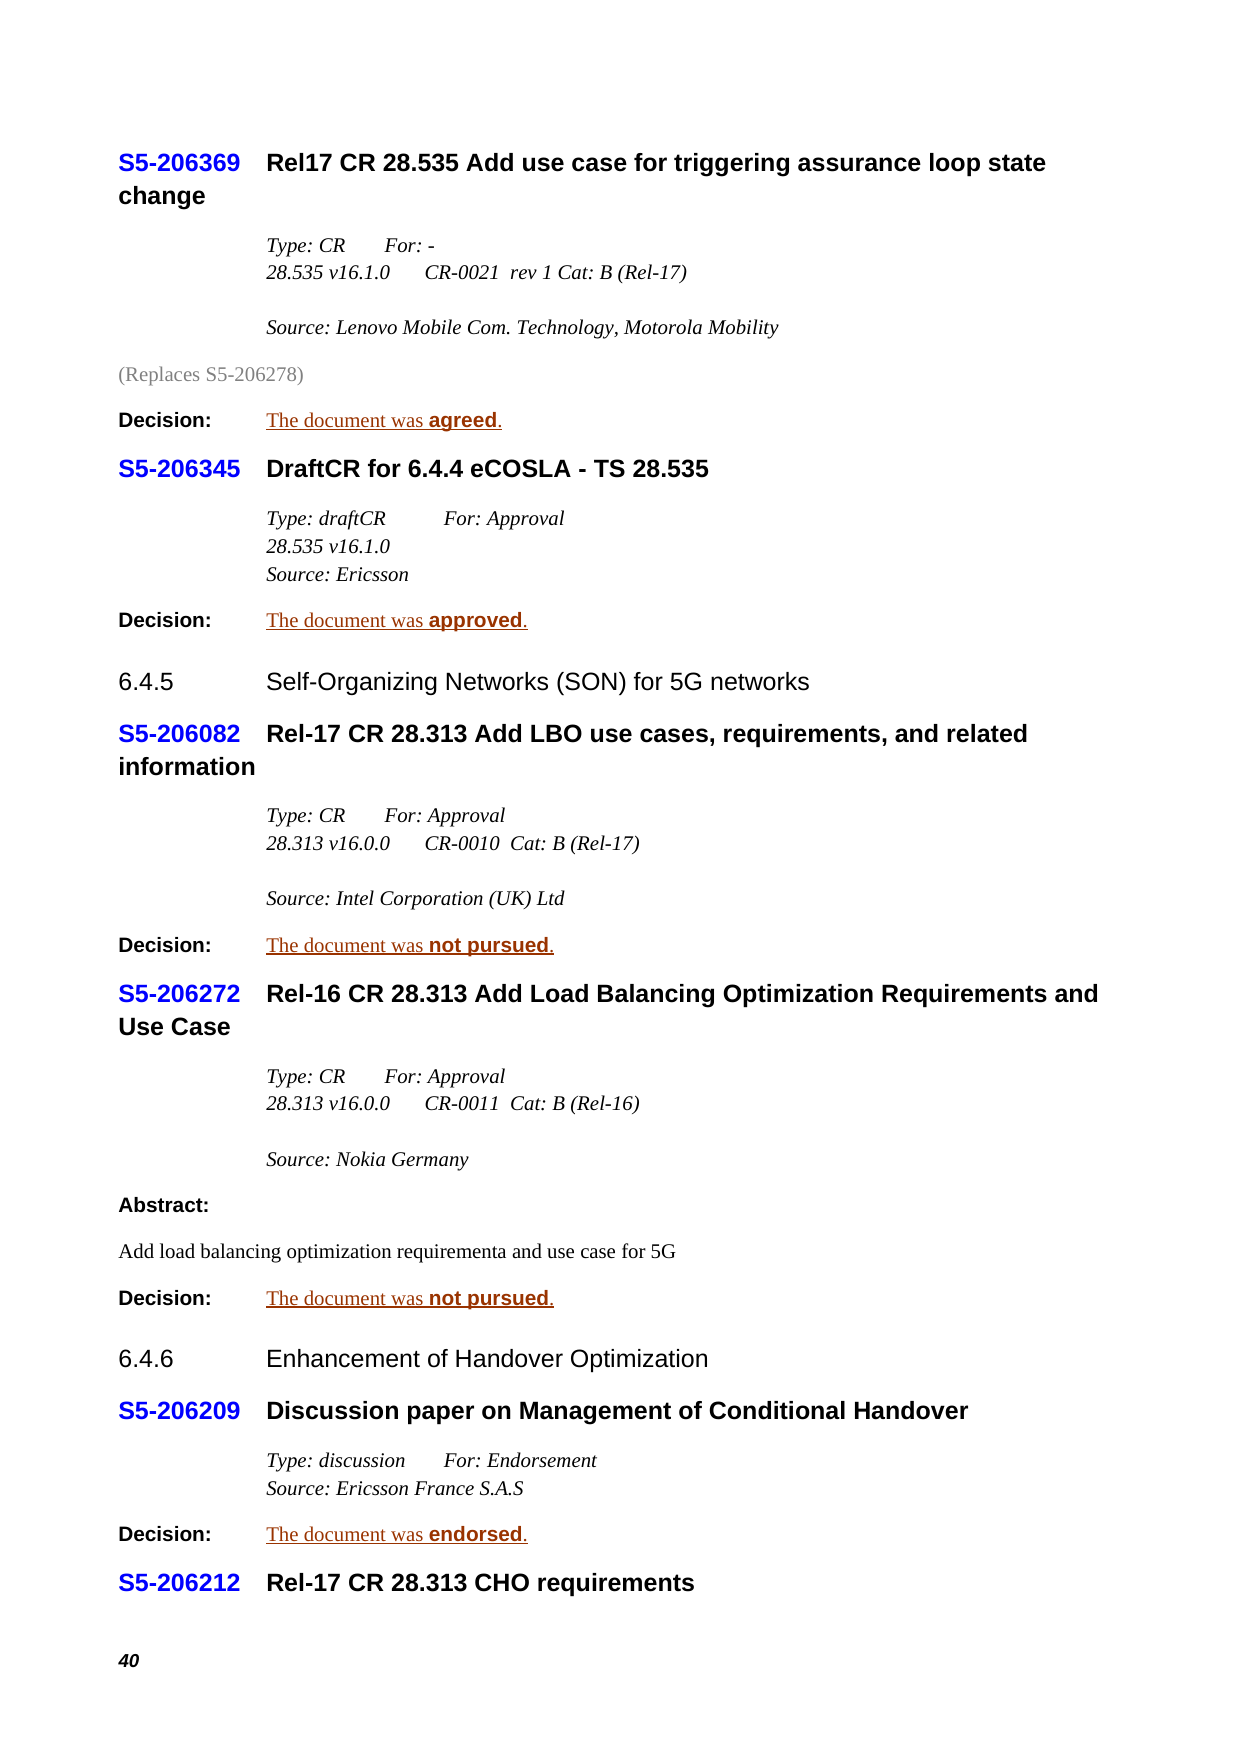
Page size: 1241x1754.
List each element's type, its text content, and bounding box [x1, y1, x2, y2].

text Type: CR For: Approval 28.313 v16.0.0 CR-0011 Cat: B (Rel-16) Source: Nokia Germany [118, 1064, 1122, 1171]
text Type: discussion For: Endorsement Source: Ericsson France S.A.S [118, 1448, 1122, 1500]
text S5-206345 DraftCR for 6.4.4 eCOSLA - TS 28.535 [118, 454, 1122, 483]
text S5-206212 Rel-17 CR 28.313 CHO requirements [118, 1568, 1122, 1597]
text Abstract: [118, 1193, 1122, 1217]
subtitle 6.4.5 Self-Organizing Networks (SON) for 5G networks [118, 667, 1122, 696]
text S5-206209 Discussion paper on Management of Conditional Handover [118, 1396, 1122, 1425]
subtitle 6.4.6 Enhancement of Handover Optimization [118, 1344, 1122, 1373]
text Decision: The document was approved. [118, 608, 1122, 632]
text Decision: The document was endorsed. [118, 1522, 1122, 1546]
text (Replaces S5-206278) [118, 362, 1122, 386]
text Type: CR For: - 28.535 v16.1.0 CR-0021 rev 1 Cat: B (Rel-17) Source: Lenovo Mobile Com. Technology, Motorola Mobility [118, 232, 1122, 339]
text Decision: The document was not pursued. [118, 932, 1122, 957]
text Decision: The document was not pursued. [118, 1286, 1122, 1310]
text Decision: The document was agreed. [118, 408, 1122, 432]
text S5-206082 Rel-17 CR 28.313 Add LBO use cases, requirements, and related information [118, 718, 1122, 780]
text Type: draftCR For: Approval 28.535 v16.1.0 Source: Ericsson [118, 506, 1122, 586]
text Type: CR For: Approval 28.313 v16.0.0 CR-0010 Cat: B (Rel-17) Source: Intel Corporation (UK) Ltd [118, 803, 1122, 910]
text S5-206369 Rel17 CR 28.535 Add use case for triggering assurance loop state change [118, 148, 1122, 209]
text Add load balancing optimization requirementa and use case for 5G [118, 1239, 1122, 1263]
text S5-206272 Rel-16 CR 28.313 Add Load Balancing Optimization Requirements and Use Case [118, 979, 1122, 1041]
